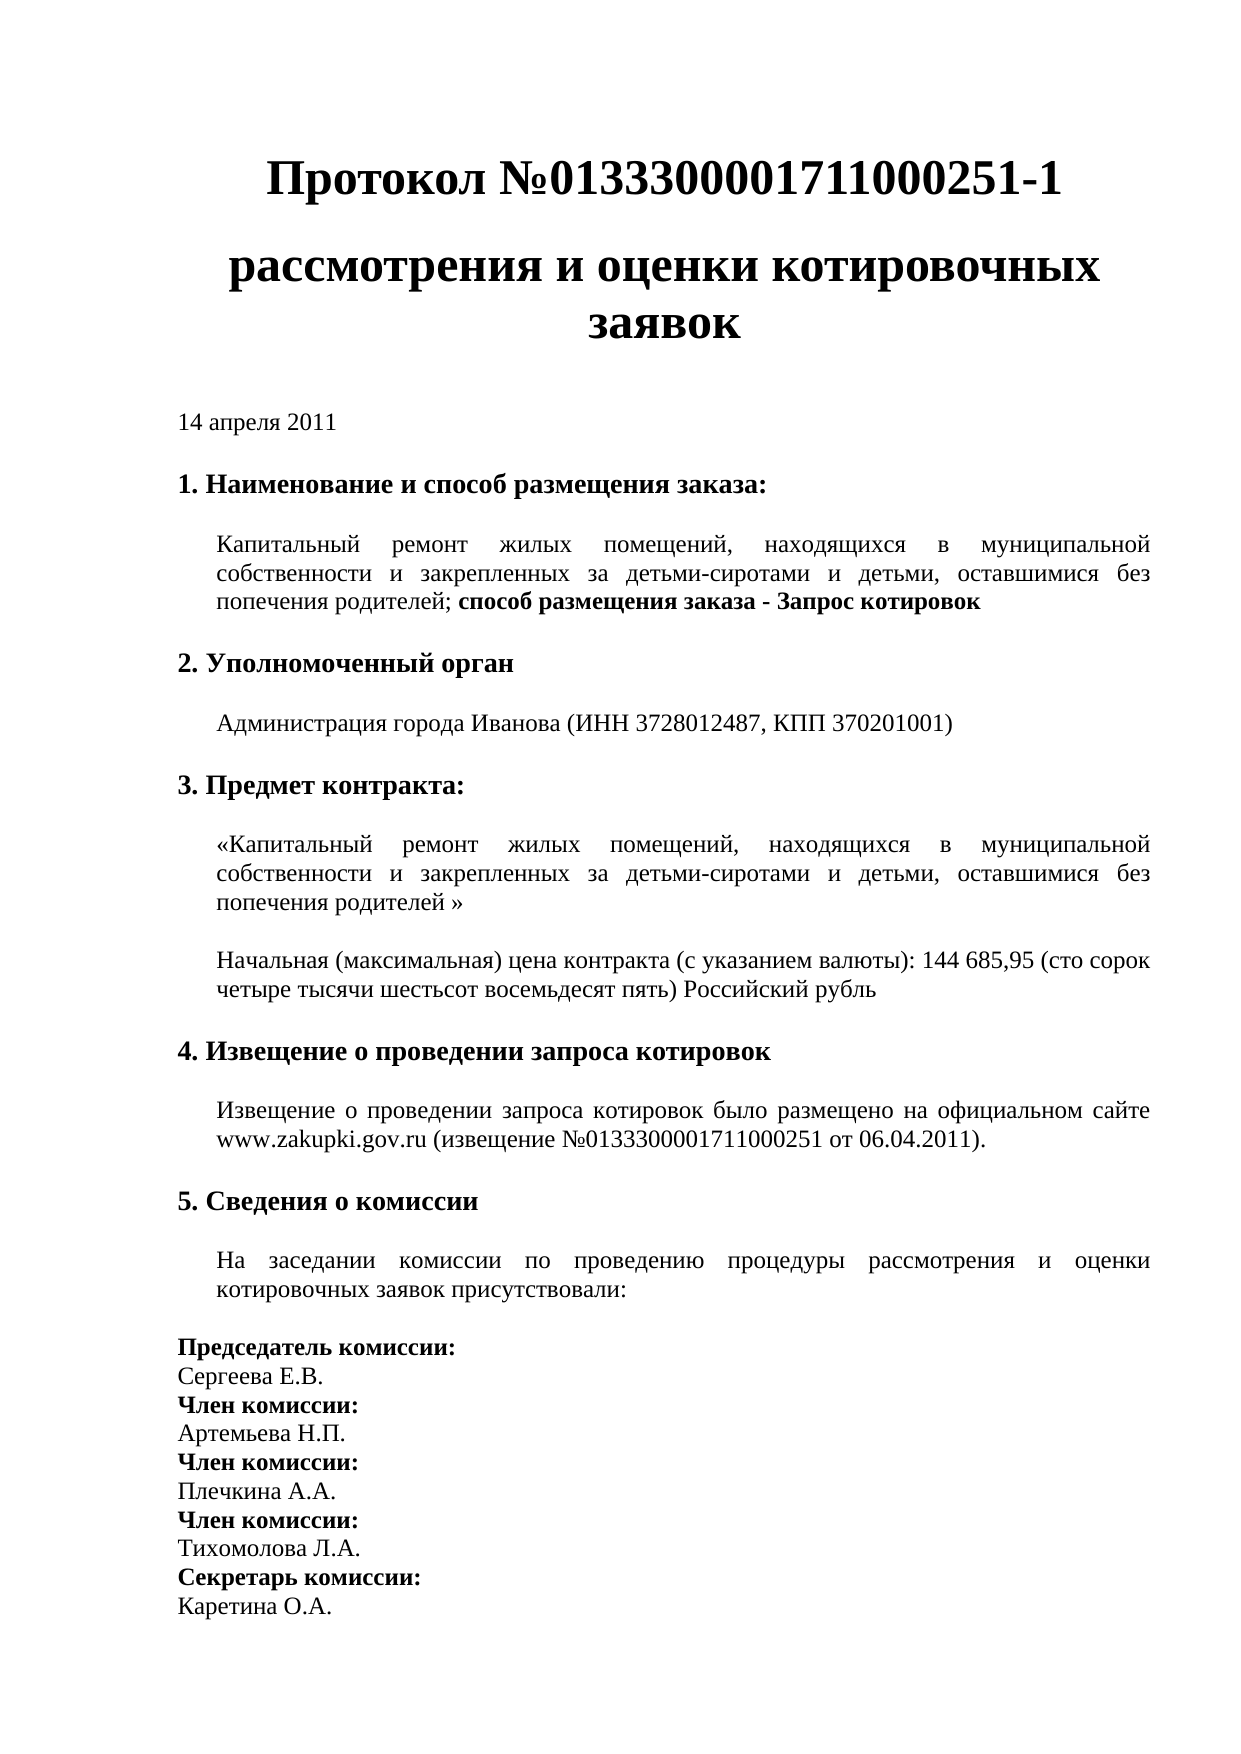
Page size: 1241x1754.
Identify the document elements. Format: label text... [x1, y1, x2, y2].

text 1. Наименование и способ размещения заказа: [177, 467, 1152, 500]
text Член комиссии: Артемьева Н.П. [177, 1390, 1152, 1447]
text 2. Уполномоченный орган [177, 646, 1152, 679]
text 14 апреля 2011 [177, 407, 1152, 436]
text Председатель комиссии: Сергеева Е.В. [177, 1332, 1152, 1390]
text Администрация города Иванова (ИНН 3728012487, КПП 370201001) [216, 708, 1152, 737]
text Капитальный ремонт жилых помещений, находящихся в муниципальной собственности и закрепленных за детьми-сиротами и детьми, оставшимися без попечения родителей; способ размещения заказа - Запрос котировок [216, 529, 1152, 615]
text Член комиссии: Плечкина А.А. [177, 1447, 1152, 1505]
text На заседании комиссии по проведению процедуры рассмотрения и оценки котировочных заявок присутствовали: [216, 1246, 1152, 1303]
text Секретарь комиссии: Каретина О.А. [177, 1562, 1152, 1620]
text «Капитальный ремонт жилых помещений, находящихся в муниципальной собственности и закрепленных за детьми-сиротами и детьми, оставшимися без попечения родителей » [216, 829, 1152, 916]
text Извещение о проведении запроса котировок было размещено на официальном сайте www.zakupki.gov.ru (извещение №0133300001711000251 от 06.04.2011). [216, 1095, 1152, 1153]
text 3. Предмет контракта: [177, 768, 1152, 800]
text 4. Извещение о проведении запроса котировок [177, 1034, 1152, 1066]
text Начальная (максимальная) цена контракта (с указанием валюты): 144 685,95 (сто сорок четыре тысячи шестьсот восемьдесят пять) Российский рубль [216, 945, 1152, 1002]
text Член комиссии: Тихомолова Л.А. [177, 1505, 1152, 1562]
text рассмотрения и оценки котировочных заявок [177, 234, 1152, 349]
text Протокол №0133300001711000251-1 [177, 148, 1152, 205]
text 5. Сведения о комиссии [177, 1184, 1152, 1216]
